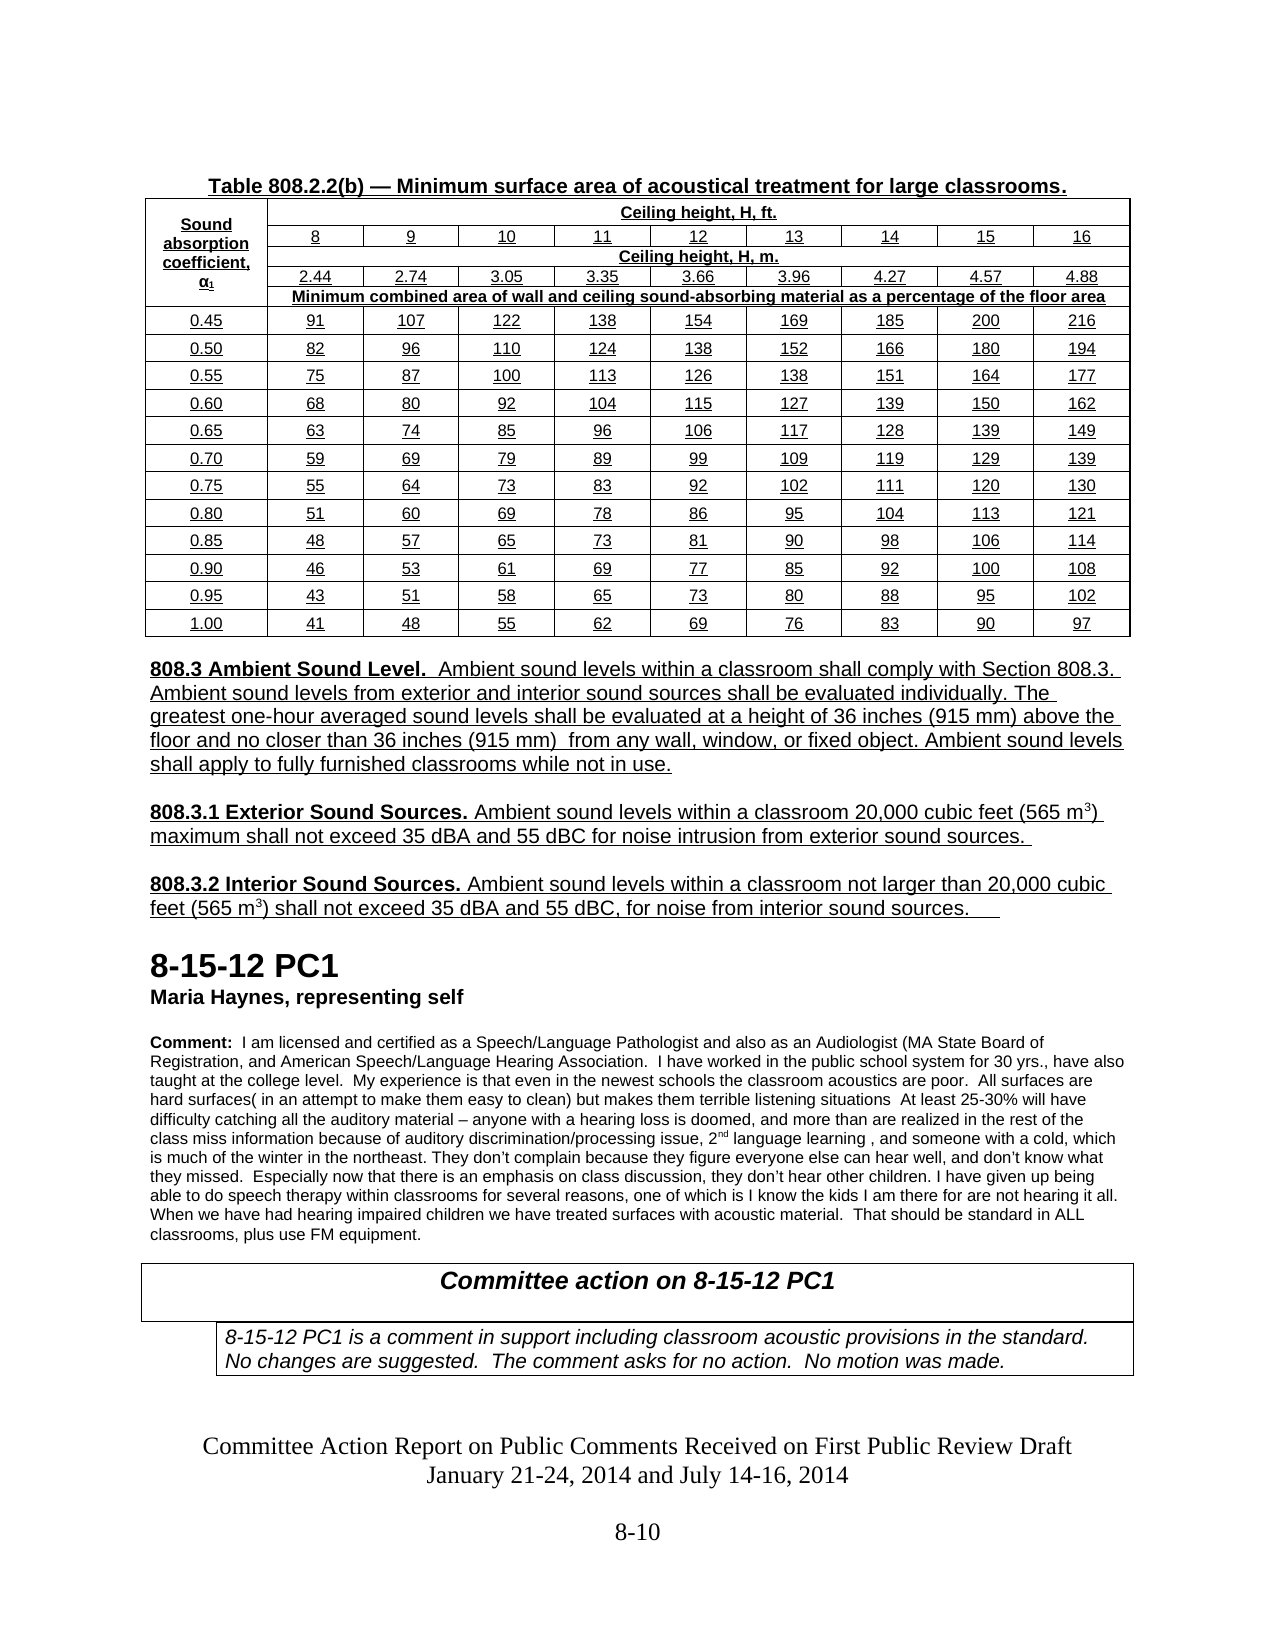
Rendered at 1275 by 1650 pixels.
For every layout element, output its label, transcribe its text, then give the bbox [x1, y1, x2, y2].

table_cell 129 [938, 445, 1033, 471]
table_cell 16 [1034, 226, 1129, 246]
table_cell 151 [842, 362, 937, 389]
table_cell 0.45 [146, 307, 267, 334]
table_cell 139 [842, 390, 937, 416]
text 8-15-12 PC1 is a comment in support including classroom acoustic provisions in the standard. No changes are suggested. The comment asks for no action. No motion was made. [217, 1323, 1133, 1375]
table_cell 88 [842, 582, 937, 609]
table_cell 2.44 [268, 267, 363, 286]
table_cell 99 [651, 445, 746, 471]
table_cell 113 [555, 362, 650, 389]
table_cell 0.55 [146, 362, 267, 389]
table_cell 139 [938, 417, 1033, 444]
table_cell 128 [842, 417, 937, 444]
table_cell 124 [555, 335, 650, 361]
table_cell 1.00 [146, 610, 267, 636]
table_cell 97 [1034, 610, 1129, 636]
table_cell 3.05 [459, 267, 554, 286]
table_cell 65 [555, 582, 650, 609]
table_cell 0.80 [146, 500, 267, 526]
table_cell 86 [651, 500, 746, 526]
table_cell 63 [268, 417, 363, 444]
table_cell 14 [842, 226, 937, 246]
table_cell 0.90 [146, 555, 267, 581]
table_cell 96 [364, 335, 458, 361]
table_cell 166 [842, 335, 937, 361]
table_cell 0.85 [146, 527, 267, 554]
table_cell 59 [268, 445, 363, 471]
table_cell 10 [459, 226, 554, 246]
table_cell 3.66 [651, 267, 746, 286]
table_cell 152 [747, 335, 841, 361]
table_cell 62 [555, 610, 650, 636]
table_cell 100 [459, 362, 554, 389]
table_cell 169 [747, 307, 841, 334]
table_cell 55 [459, 610, 554, 636]
table_cell 60 [364, 500, 458, 526]
table_cell 126 [651, 362, 746, 389]
table_cell 51 [268, 500, 363, 526]
table_cell 127 [747, 390, 841, 416]
table_cell 51 [364, 582, 458, 609]
table_cell 80 [364, 390, 458, 416]
table_cell 76 [747, 610, 841, 636]
table_cell 69 [651, 610, 746, 636]
table_cell 8 [268, 226, 363, 246]
text 808.3.1 Exterior Sound Sources. Ambient sound levels within a classroom 20,000 cubic feet (565 m3) maximum shall not exceed 35 dBA and 55 dBC for noise intrusion from exterior sound sources. [150, 800, 1125, 848]
table_cell 68 [268, 390, 363, 416]
table_cell 11 [555, 226, 650, 246]
table_cell 12 [651, 226, 746, 246]
table_cell 104 [555, 390, 650, 416]
table_header Ceiling height, H, ft. [268, 199, 1129, 225]
table_cell 90 [747, 527, 841, 554]
table_cell 106 [651, 417, 746, 444]
table_cell 180 [938, 335, 1033, 361]
table_cell 64 [364, 472, 458, 499]
table_cell 95 [938, 582, 1033, 609]
table_cell 69 [555, 555, 650, 581]
table_cell 15 [938, 226, 1033, 246]
text Maria Haynes, representing self [150, 985, 1125, 1009]
table_cell 164 [938, 362, 1033, 389]
table_cell 79 [459, 445, 554, 471]
table_cell 46 [268, 555, 363, 581]
table_cell 177 [1034, 362, 1129, 389]
table_cell 81 [651, 527, 746, 554]
table_cell 108 [1034, 555, 1129, 581]
table_cell 73 [555, 527, 650, 554]
table_cell 48 [364, 610, 458, 636]
table_cell 65 [459, 527, 554, 554]
table_cell 0.70 [146, 445, 267, 471]
table_cell 83 [842, 610, 937, 636]
table_cell 3.96 [747, 267, 841, 286]
text Committee action on 8-15-12 PC1 [142, 1264, 1133, 1294]
table_cell 4.57 [938, 267, 1033, 286]
table_cell 216 [1034, 307, 1129, 334]
table_cell 0.95 [146, 582, 267, 609]
table_cell 109 [747, 445, 841, 471]
table_cell 106 [938, 527, 1033, 554]
table_cell 117 [747, 417, 841, 444]
table_cell 113 [938, 500, 1033, 526]
text Table 808.2.2(b) — Minimum surface area of acoustical treatment for large classrooms. [150, 174, 1125, 198]
table_cell 75 [268, 362, 363, 389]
table_cell 0.75 [146, 472, 267, 499]
table_cell 53 [364, 555, 458, 581]
table_cell 114 [1034, 527, 1129, 554]
table_cell 110 [459, 335, 554, 361]
table_cell 73 [459, 472, 554, 499]
table_cell 130 [1034, 472, 1129, 499]
text 808.3 Ambient Sound Level. Ambient sound levels within a classroom shall comply with Section 808.3. Ambient sound levels from exterior and interior sound sources shall be evaluated individually. The greatest one-hour averaged sound levels shall be evaluated at a height of 36 inches (915 mm) above the floor and no closer than 36 inches (915 mm) from any wall, window, or fixed object. Ambient sound levels shall apply to fully furnished classrooms while not in use. [150, 656, 1125, 776]
table_header Sound absorption coefficient, α1 [146, 199, 267, 306]
table_cell 89 [555, 445, 650, 471]
table_cell 120 [938, 472, 1033, 499]
table_cell 200 [938, 307, 1033, 334]
table_cell 122 [459, 307, 554, 334]
table_cell 9 [364, 226, 458, 246]
table_cell 61 [459, 555, 554, 581]
table_cell 13 [747, 226, 841, 246]
table_cell Minimum combined area of wall and ceiling sound-absorbing material as a percentage of the floor area [268, 287, 1129, 306]
table_cell 80 [747, 582, 841, 609]
table_cell 77 [651, 555, 746, 581]
table_cell 96 [555, 417, 650, 444]
table_cell 102 [747, 472, 841, 499]
table_cell 0.50 [146, 335, 267, 361]
table_cell 3.35 [555, 267, 650, 286]
table_cell 58 [459, 582, 554, 609]
table_cell 82 [268, 335, 363, 361]
table_cell 69 [459, 500, 554, 526]
table_cell 111 [842, 472, 937, 499]
table_cell 194 [1034, 335, 1129, 361]
table_cell 92 [459, 390, 554, 416]
table_cell 4.27 [842, 267, 937, 286]
table_cell 55 [268, 472, 363, 499]
table_cell 41 [268, 610, 363, 636]
text 8-15-12 PC1 [150, 946, 1125, 985]
table_cell 92 [651, 472, 746, 499]
table_cell 185 [842, 307, 937, 334]
table_cell 0.65 [146, 417, 267, 444]
table_cell 115 [651, 390, 746, 416]
table_cell Ceiling height, H, m. [268, 247, 1129, 266]
table_cell 73 [651, 582, 746, 609]
table_cell 139 [1034, 445, 1129, 471]
table_cell 104 [842, 500, 937, 526]
table_cell 92 [842, 555, 937, 581]
table_cell 85 [747, 555, 841, 581]
table_cell 102 [1034, 582, 1129, 609]
table_cell 98 [842, 527, 937, 554]
table_cell 69 [364, 445, 458, 471]
table_cell 57 [364, 527, 458, 554]
table_cell 83 [555, 472, 650, 499]
table_cell 2.74 [364, 267, 458, 286]
table_cell 150 [938, 390, 1033, 416]
table_cell 121 [1034, 500, 1129, 526]
table_cell 149 [1034, 417, 1129, 444]
table_cell 138 [651, 335, 746, 361]
text Comment: I am licensed and certified as a Speech/Language Pathologist and also as an Audiologist (MA State Board of Registration, and American Speech/Language Hearing Association. I have worked in the public school system for 30 yrs., have also taught at the college level. My experience is that even in the newest schools the classroom acoustics are poor. All surfaces are hard surfaces( in an attempt to make them easy to clean) but makes them terrible listening situations At least 25-30% will have difficulty catching all the auditory material – anyone with a hearing loss is doomed, and more than are realized in the rest of the class miss information because of auditory discrimination/processing issue, 2nd language learning , and someone with a cold, which is much of the winter in the northeast. They don’t complain because they figure everyone else can hear well, and don’t know what they missed. Especially now that there is an emphasis on class discussion, they don’t hear other children. I have given up being able to do speech therapy within classrooms for several reasons, one of which is I know the kids I am there for are not hearing it all. When we have had hearing impaired children we have treated surfaces with acoustic material. That should be standard in ALL classrooms, plus use FM equipment. [150, 1033, 1125, 1243]
table_cell 74 [364, 417, 458, 444]
table_cell 100 [938, 555, 1033, 581]
table_cell 87 [364, 362, 458, 389]
table_cell 48 [268, 527, 363, 554]
text 808.3.2 Interior Sound Sources. Ambient sound levels within a classroom not larger than 20,000 cubic feet (565 m3) shall not exceed 35 dBA and 55 dBC, for noise from interior sound sources. [150, 872, 1125, 920]
table_cell 0.60 [146, 390, 267, 416]
table_cell 91 [268, 307, 363, 334]
table_cell 78 [555, 500, 650, 526]
table_cell 4.88 [1034, 267, 1129, 286]
table_cell 90 [938, 610, 1033, 636]
table_cell 85 [459, 417, 554, 444]
table_cell 154 [651, 307, 746, 334]
table_cell 119 [842, 445, 937, 471]
table_cell 107 [364, 307, 458, 334]
table_cell 138 [747, 362, 841, 389]
table_cell 95 [747, 500, 841, 526]
table_cell 162 [1034, 390, 1129, 416]
table_cell 43 [268, 582, 363, 609]
table_cell 138 [555, 307, 650, 334]
